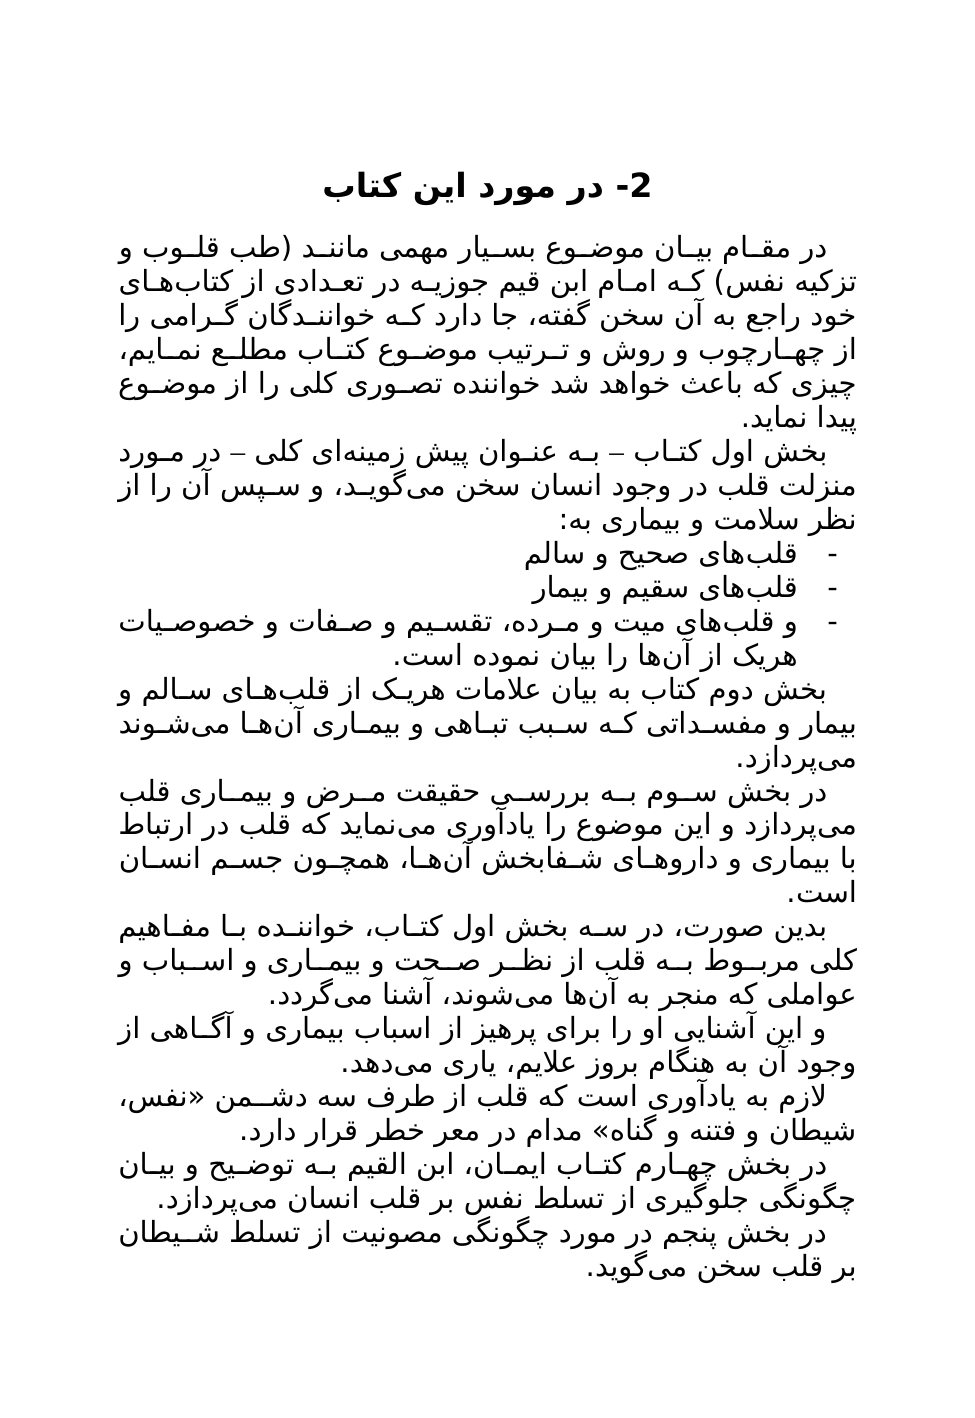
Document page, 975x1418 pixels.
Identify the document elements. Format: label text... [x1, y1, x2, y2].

text در بخش سوم به بررسی حقیقت مرض و بیماری قلب می‌پردازد و این موضوع را یادآوری می‌نماید که قلب در ارتباط با بیماری و داروهای شفابخش آن‌ها، همچون جسم انسان است. [118, 774, 857, 910]
text در بخش پنجم در مورد چگونگی مصونیت از تسلط شیطان بر قلب سخن می‌گوید. [118, 1215, 857, 1283]
text بخش دوم کتاب به بیان علامات هریک از قلب‌های سالم و بیمار و مفسداتی که سبب تباهی و بیماری آن‌ها می‌شوند می‌پردازد. [118, 672, 857, 774]
list قلب‌های سقیم و بیمار [118, 570, 827, 604]
text در مقام بیان موضوع بسیار مهمی مانند (طب قلوب و تزکیه نفس) که امام ابن قیم جوزیه در تعدادی از کتاب‌های خود راجع به آن سخن گفته، جا دارد که خوانندگان گرامی را از چهارچوب و روش و ترتیب موضوع کتاب مطلع نمایم، چیزی که باعث خواهد شد خواننده تصوری کلی را از موضوع پیدا نماید. [118, 230, 857, 434]
list قلب‌های صحیح و سالم [118, 536, 827, 570]
text در بخش چهارم کتاب ایمان، ابن القیم به توضیح و بیان چگونگی جلوگیری از تسلط نفس بر قلب انسان می‌پردازد. [118, 1147, 857, 1215]
text لازم به یادآوری است که قلب از طرف سه دشمن «نفس، شیطان و فتنه و گناه» مدام در معر خطر قرار دارد. [118, 1079, 857, 1147]
text بدین صورت، در سه بخش اول کتاب، خواننده با مفاهیم کلی مربوط به قلب از نظر صحت و بیماری و اسباب و عواملی که منجر به آن‌ها می‌شوند، آشنا می‌گردد. [118, 910, 857, 1012]
list و قلب‌های میت و مرده، تقسیم و صفات و خصوصیات هریک از آن‌ها را بیان نموده است. [118, 604, 827, 672]
text 2- در مورد این کتاب [118, 166, 857, 205]
text و این آشنایی او را برای پرهیز از اسباب بیماری و آگاهی از وجود آن به هنگام بروز علایم، یاری می‌دهد. [118, 1012, 857, 1079]
text بخش اول کتاب – به عنوان پیش زمینه‌ای کلی – در مورد منزلت قلب در وجود انسان سخن می‌گوید، و سپس آن را از نظر سلامت و بیماری به: [118, 434, 857, 536]
